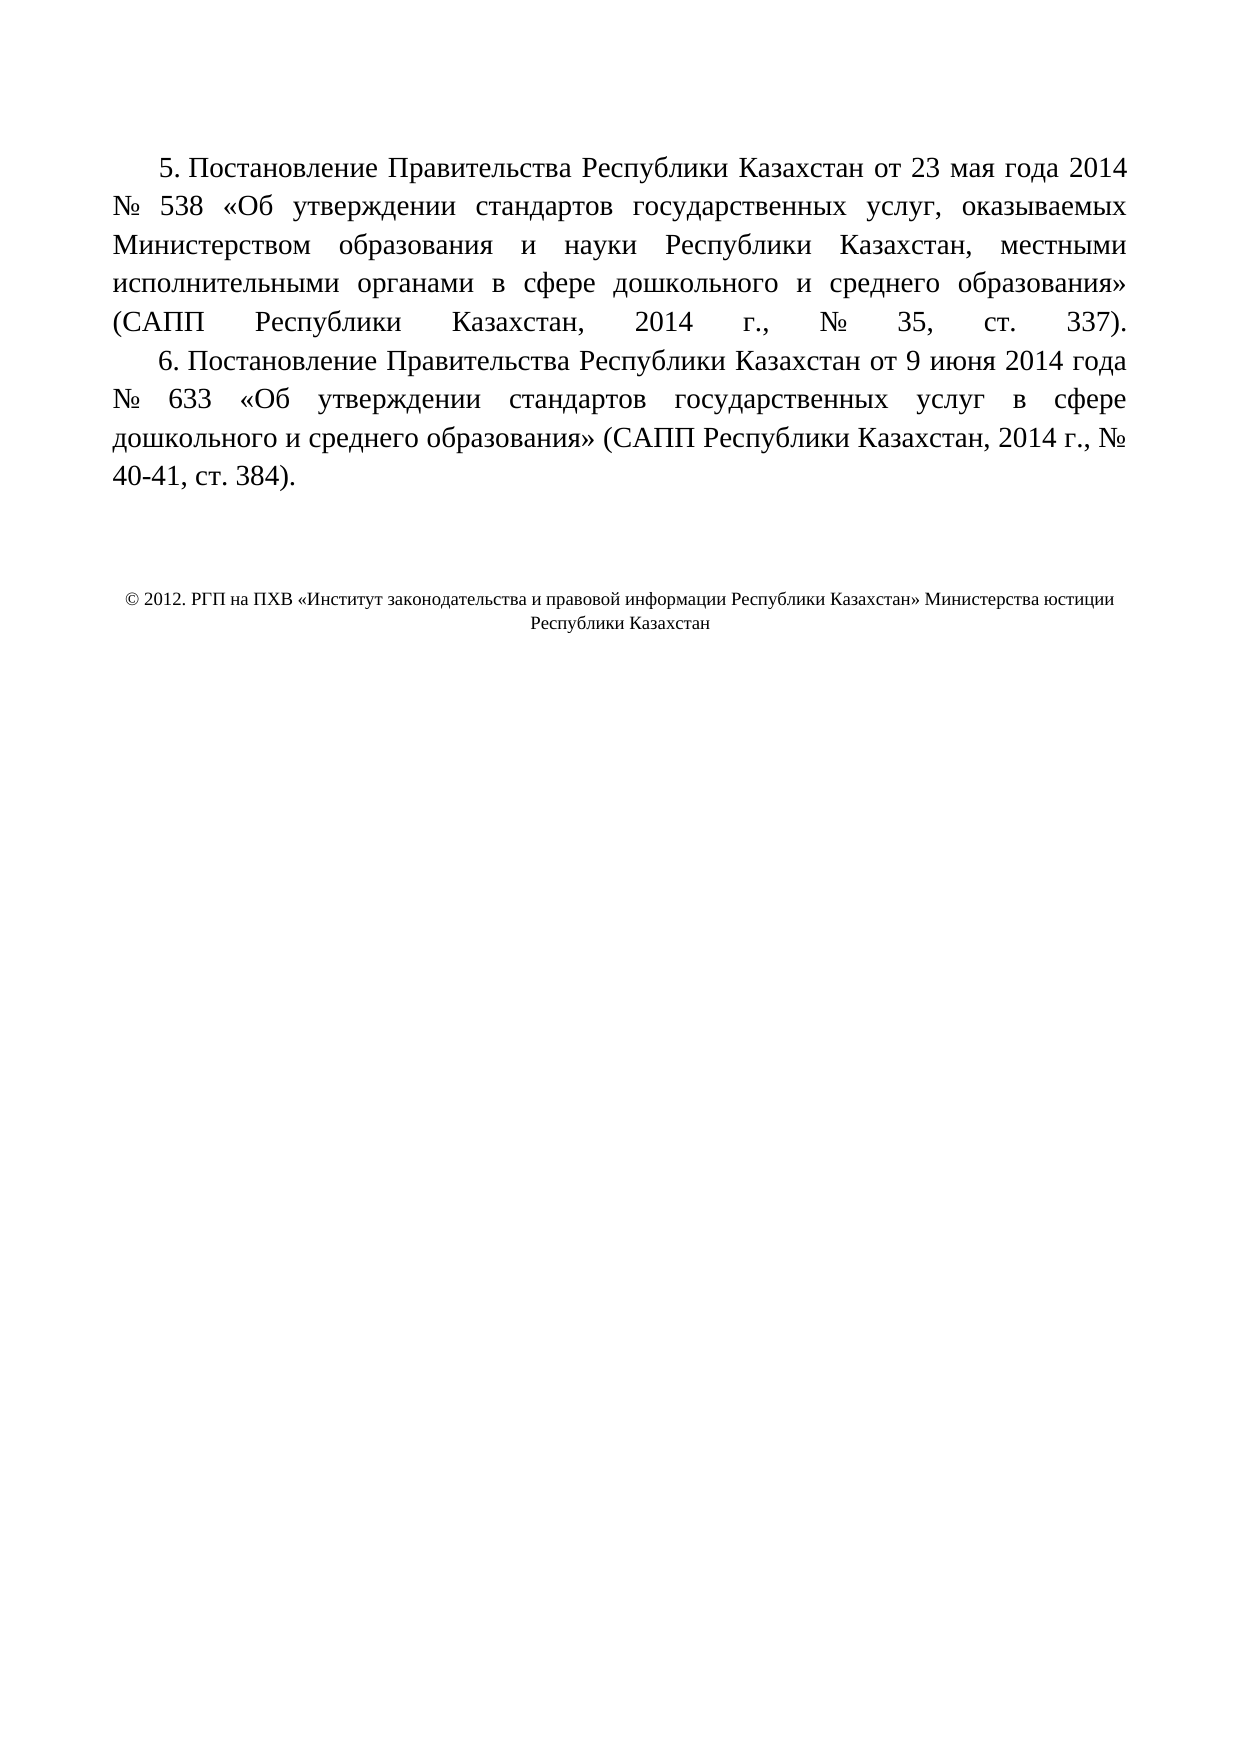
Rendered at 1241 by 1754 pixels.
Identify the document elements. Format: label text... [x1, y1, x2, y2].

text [112, 150, 1128, 492]
text © 2012. РГП на ПХВ «Институт законодательства и правовой информации Республики Казахстан» Министерства юстиции Республики Казахстан [112, 587, 1128, 634]
